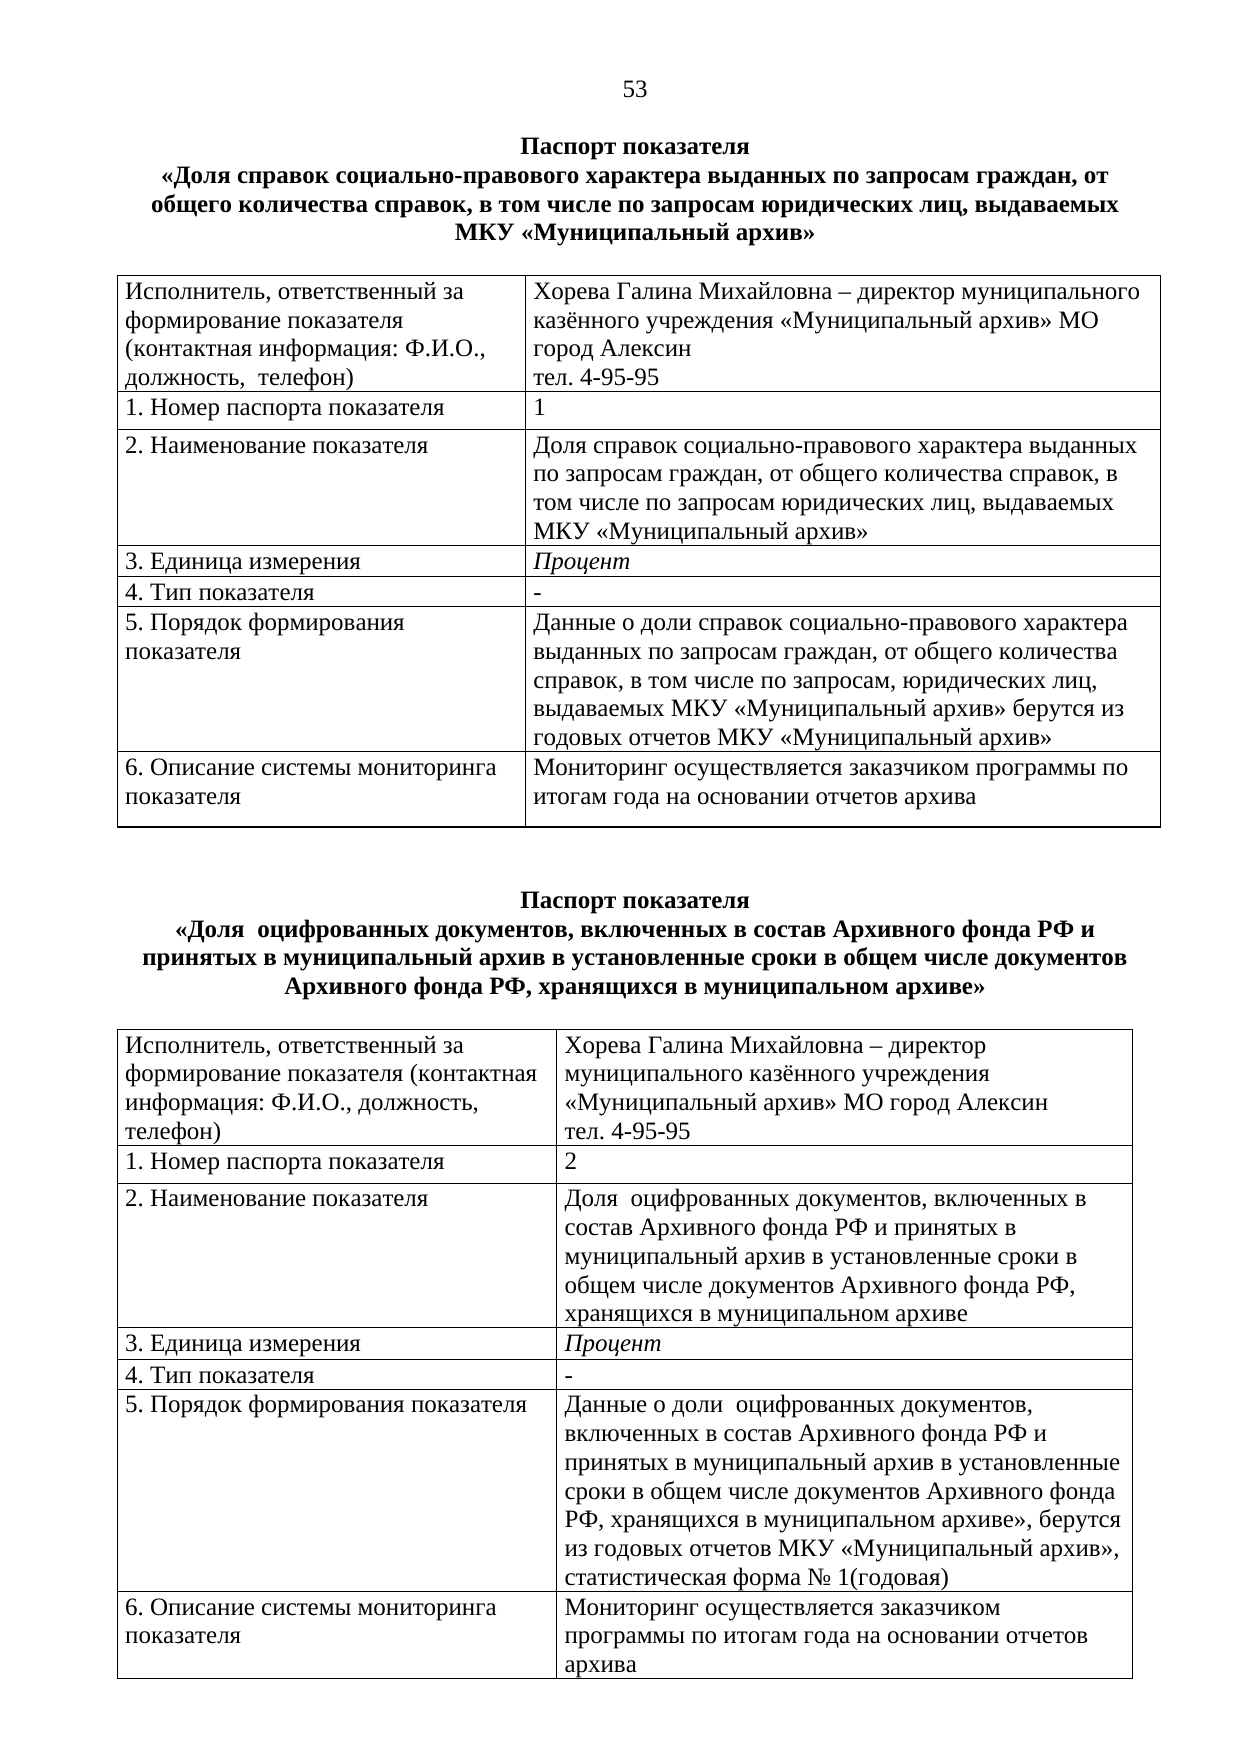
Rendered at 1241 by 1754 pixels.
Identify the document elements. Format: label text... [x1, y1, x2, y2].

table_cell Процент [557, 1328, 1132, 1359]
table_cell Мониторинг осуществляется заказчиком программы по итогам года на основании отчетов архива [557, 1592, 1132, 1678]
text «Доля оцифрованных документов, включенных в состав Архивного фонда РФ и принятых в муниципальный архив в установленные сроки в общем числе документов Архивного фонда РФ, хранящихся в муниципальном архиве» [118, 914, 1152, 1000]
table_cell 4. Тип показателя [118, 577, 525, 606]
table_cell 2. Наименование показателя [118, 430, 525, 545]
table_header Хорева Галина Михайловна – директор муниципального казённого учреждения «Муниципальный архив» МО город Алексин тел. 4-95-95 [557, 1030, 1132, 1145]
table_header Хорева Галина Михайловна – директор муниципального казённого учреждения «Муниципальный архив» МО город Алексин тел. 4-95-95 [526, 276, 1160, 391]
table_cell 5. Порядок формирования показателя [118, 1390, 556, 1591]
table_cell 1. Номер паспорта показателя [118, 392, 525, 429]
table_cell 6. Описание системы мониторинга показателя [118, 752, 525, 826]
table_cell Процент [526, 546, 1160, 576]
table_cell 5. Порядок формирования показателя [118, 607, 525, 751]
table_cell 1. Номер паспорта показателя [118, 1146, 556, 1182]
table_cell 2. Наименование показателя [118, 1184, 556, 1327]
table_cell 2 [557, 1146, 1132, 1182]
table_cell 3. Единица измерения [118, 1328, 556, 1359]
text Паспорт показателя [118, 131, 1152, 160]
text Паспорт показателя [118, 885, 1152, 914]
table_cell - [557, 1360, 1132, 1388]
table_cell - [526, 577, 1160, 606]
table_cell 3. Единица измерения [118, 546, 525, 576]
table_cell Данные о доли оцифрованных документов, включенных в состав Архивного фонда РФ и принятых в муниципальный архив в установленные сроки в общем числе документов Архивного фонда РФ, хранящихся в муниципальном архиве», берутся из годовых отчетов МКУ «Муниципальный архив», статистическая форма № 1(годовая) [557, 1390, 1132, 1591]
table_cell 6. Описание системы мониторинга показателя [118, 1592, 556, 1678]
text «Доля справок социально-правового характера выданных по запросам граждан, от общего количества справок, в том числе по запросам юридических лиц, выдаваемых МКУ «Муниципальный архив» [118, 160, 1152, 246]
table_header Исполнитель, ответственный за формирование показателя (контактная информация: Ф.И.О., должность, телефон) [118, 276, 525, 391]
table_header Исполнитель, ответственный за формирование показателя (контактная информация: Ф.И.О., должность, телефон) [118, 1030, 556, 1145]
table_cell Мониторинг осуществляется заказчиком программы по итогам года на основании отчетов архива [526, 752, 1160, 826]
table_cell Данные о доли справок социально-правового характера выданных по запросам граждан, от общего количества справок, в том числе по запросам, юридических лиц, выдаваемых МКУ «Муниципальный архив» берутся из годовых отчетов МКУ «Муниципальный архив» [526, 607, 1160, 751]
table_cell Доля справок социально-правового характера выданных по запросам граждан, от общего количества справок, в том числе по запросам юридических лиц, выдаваемых МКУ «Муниципальный архив» [526, 430, 1160, 545]
table_cell Доля оцифрованных документов, включенных в состав Архивного фонда РФ и принятых в муниципальный архив в установленные сроки в общем числе документов Архивного фонда РФ, хранящихся в муниципальном архиве [557, 1184, 1132, 1327]
table_cell 4. Тип показателя [118, 1360, 556, 1388]
table_cell 1 [526, 392, 1160, 429]
